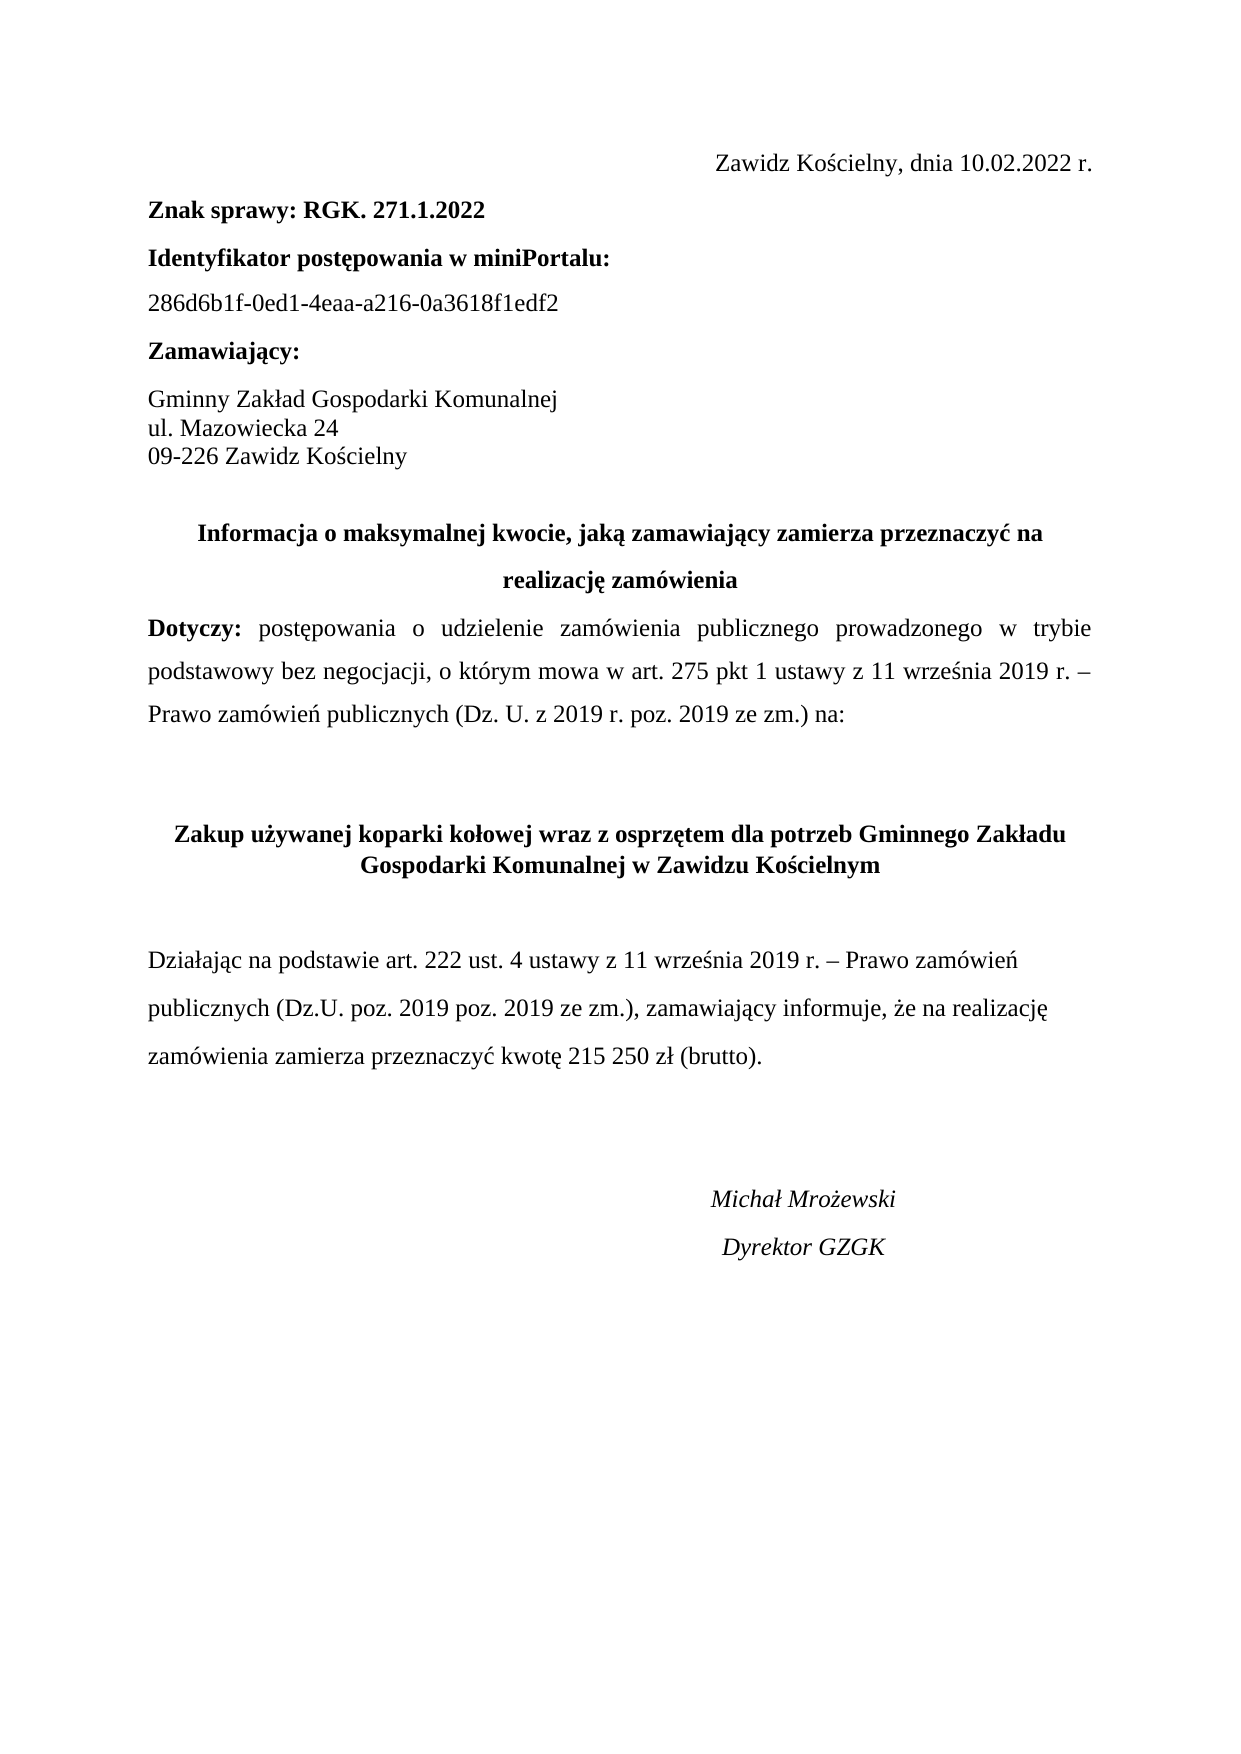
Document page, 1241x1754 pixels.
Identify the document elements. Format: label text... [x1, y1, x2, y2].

text Działając na podstawie art. 222 ust. 4 ustawy z 11 września 2019 r. – Prawo zamówień [148, 946, 1093, 974]
text 286d6b1f-0ed1-4eaa-a216-0a3618f1edf2 [148, 288, 1093, 317]
text Znak sprawy: RGK. 271.1.2022 [148, 195, 1093, 224]
text zamówienia zamierza przeznaczyć kwotę 215 250 zł (brutto). [148, 1041, 1093, 1070]
text 09-226 Zawidz Kościelny [148, 441, 1093, 470]
text Dotyczy: postępowania o udzielenie zamówienia publicznego prowadzonego w trybie podstawowy bez negocjacji, o którym mowa w art. 275 pkt 1 ustawy z 11 września 2019 r. – Prawo zamówień publicznych (Dz. U. z 2019 r. poz. 2019 ze zm.) na: [148, 613, 1093, 728]
text Michał Mrożewski [443, 1184, 1093, 1213]
text Dyrektor GZGK [443, 1232, 1093, 1261]
text Gminny Zakład Gospodarki Komunalnej [148, 384, 1093, 413]
text Informacja o maksymalnej kwocie, jaką zamawiający zamierza przeznaczyć na [148, 518, 1093, 547]
text ul. Mazowiecka 24 [148, 413, 1093, 441]
text publicznych (Dz.U. poz. 2019 poz. 2019 ze zm.), zamawiający informuje, że na realizację [148, 993, 1093, 1022]
text Zakup używanej koparki kołowej wraz z osprzętem dla potrzeb Gminnego Zakładu Gospodarki Komunalnej w Zawidzu Kościelnym [148, 819, 1093, 879]
text Zamawiający: [148, 336, 1093, 365]
text realizację zamówienia [148, 566, 1093, 594]
text Identyfikator postępowania w miniPortalu: [148, 243, 1093, 272]
text Zawidz Kościelny, dnia 10.02.2022 r. [148, 148, 1093, 176]
